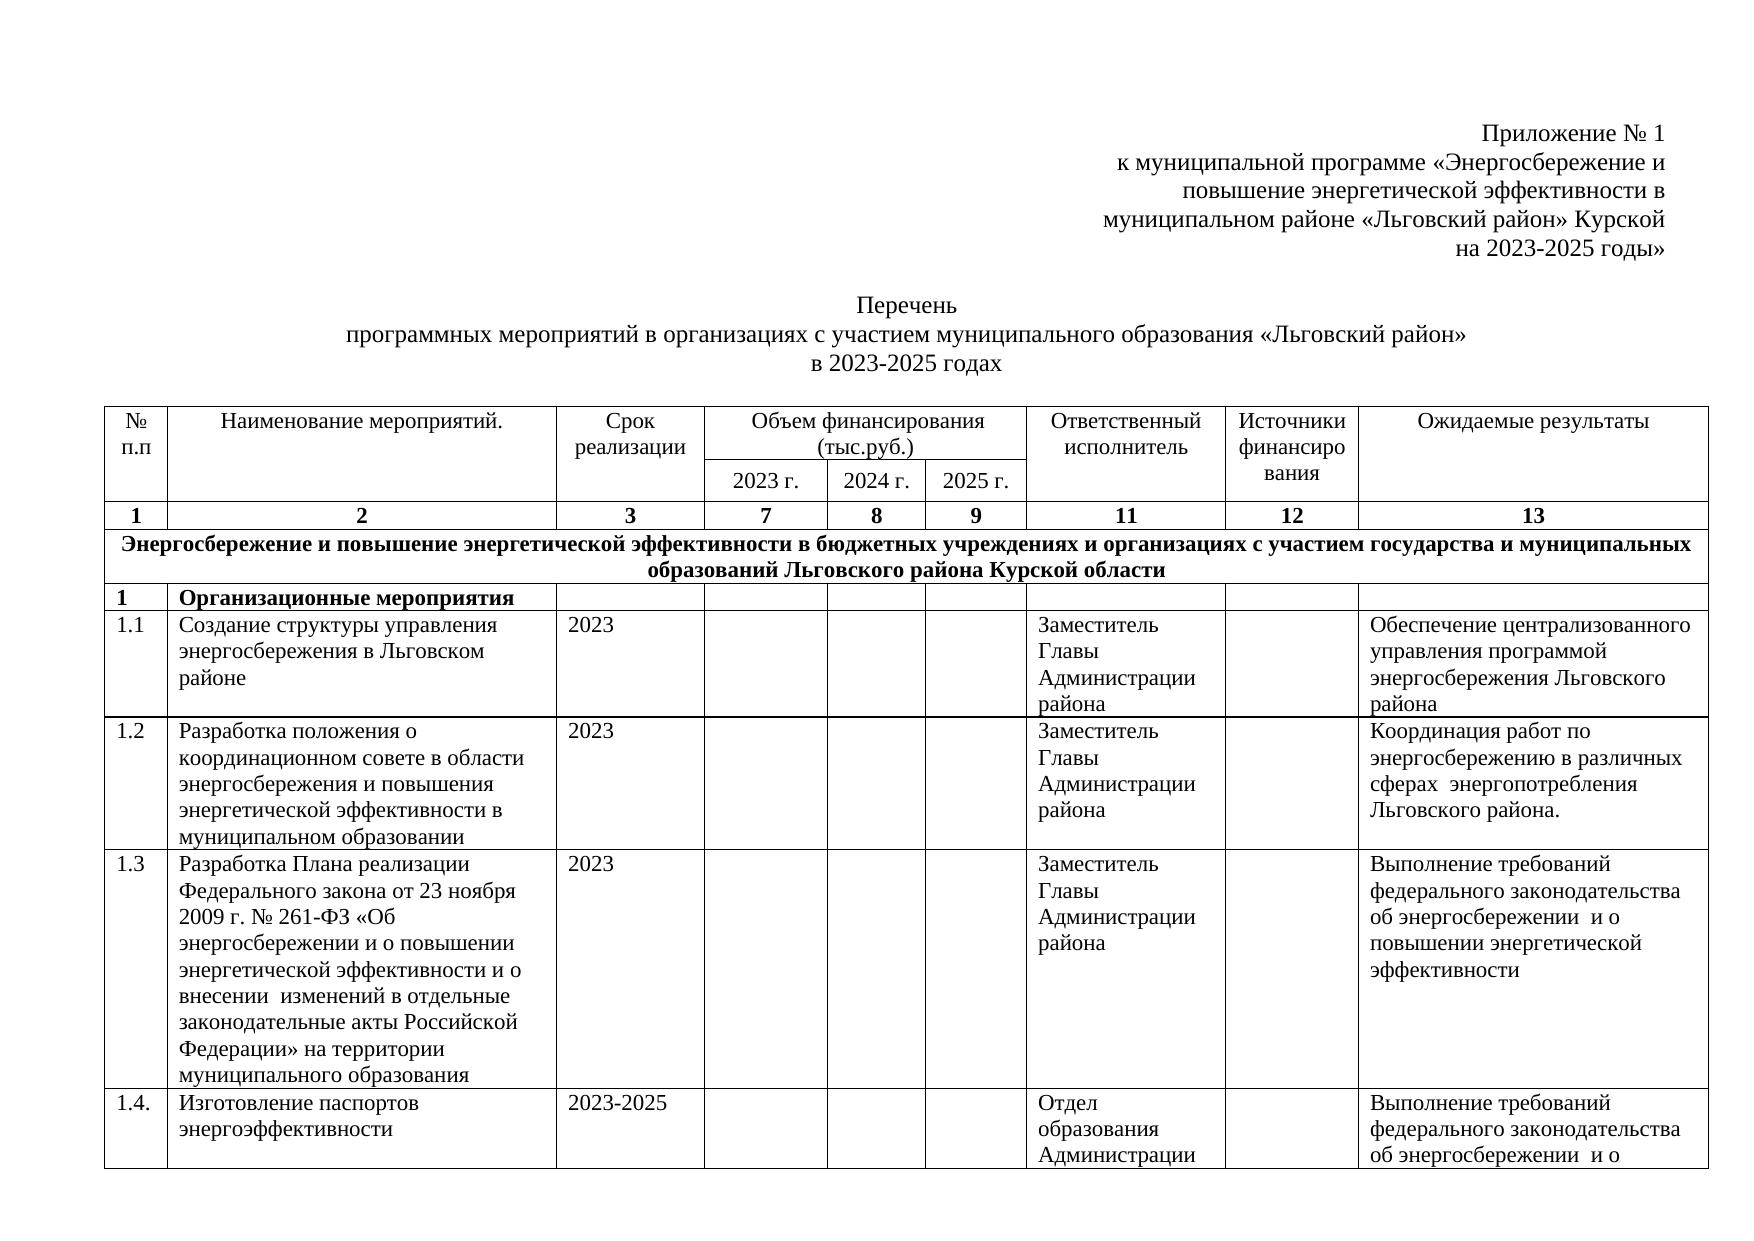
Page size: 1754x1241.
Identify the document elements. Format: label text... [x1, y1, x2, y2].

table_header Ожидаемые результаты [1359, 407, 1708, 501]
table_cell 11 [1027, 502, 1225, 529]
table_header Ответственный исполнитель [1027, 407, 1225, 501]
table_header Наименование мероприятий. [168, 407, 556, 501]
table_cell [828, 611, 925, 716]
table_cell 9 [926, 502, 1026, 529]
table_cell [705, 718, 827, 849]
table_cell [828, 718, 925, 849]
text программных мероприятий в организациях с участием муниципального образования «Льговский район» [148, 319, 1665, 348]
table_cell [926, 584, 1026, 610]
table_cell Выполнение требований федерального законодательства об энергосбережении и о повышении энергетической эффективности [1359, 1089, 1708, 1168]
table_cell Заместитель Главы Администрации района [1027, 850, 1225, 1087]
table_cell [1226, 718, 1358, 849]
table_cell [705, 584, 827, 610]
table_cell 13 [1359, 502, 1708, 529]
table_cell Изготовление паспортов энергоэффективности [168, 1089, 556, 1168]
table_cell 8 [828, 502, 925, 529]
table_cell 1.4. [105, 1089, 167, 1168]
table_cell [926, 1089, 1026, 1168]
table_cell 1 [105, 584, 167, 610]
table_cell [705, 611, 827, 716]
table_header № п.п [105, 407, 167, 501]
table_cell 2023-2025 [557, 1089, 704, 1168]
table_cell Заместитель Главы Администрации района [1027, 718, 1225, 849]
table_cell [1359, 584, 1708, 610]
table_cell 2023 [557, 611, 704, 716]
text Приложение № 1 [1098, 118, 1665, 147]
table_cell [705, 1089, 827, 1168]
table_cell [828, 1089, 925, 1168]
table_cell 2023 [557, 850, 704, 1087]
table_cell 2 [168, 502, 556, 529]
table_cell Создание структуры управления энергосбережения в Льговском районе [168, 611, 556, 716]
table_cell 7 [705, 502, 827, 529]
table_cell 2023 [557, 718, 704, 849]
table_cell [926, 611, 1026, 716]
table_header Объем финансирования (тыс.руб.) [705, 407, 1026, 459]
table_cell [926, 718, 1026, 849]
table_cell [828, 850, 925, 1087]
table_cell 1.3 [105, 850, 167, 1087]
text к муниципальной программе «Энергосбережение и повышение энергетической эффективности в муниципальном районе «Льговский район» Курской на 2023-2025 годы» [1098, 147, 1665, 262]
table_header Срок реализации [557, 407, 704, 501]
table_cell [1226, 611, 1358, 716]
table_cell [1027, 584, 1225, 610]
table_cell [926, 850, 1026, 1087]
table_cell 1 [105, 502, 167, 529]
table_cell [1226, 584, 1358, 610]
table_cell Организационные мероприятия [168, 584, 556, 610]
table_cell [557, 584, 704, 610]
table_cell 3 [557, 502, 704, 529]
table_cell Отдел образования Администрации Льговского района [1027, 1089, 1225, 1168]
table_cell Заместитель Главы Администрации района [1027, 611, 1225, 716]
table_cell 1.1 [105, 611, 167, 716]
table_cell 2025 г. [926, 460, 1026, 501]
table_header Источники финансирования [1226, 407, 1358, 501]
table_cell 2023 г. [705, 460, 827, 501]
table_cell [1226, 850, 1358, 1087]
table_cell [828, 584, 925, 610]
table_cell [1226, 1089, 1358, 1168]
table_cell Разработка Плана реализации Федерального закона от 23 ноября 2009 г. № 261-ФЗ «Об энергосбережении и о повышении энергетической эффективности и о внесении изменений в отдельные законодательные акты Российской Федерации» на территории муниципального образования [168, 850, 556, 1087]
table_cell Энергосбережение и повышение энергетической эффективности в бюджетных учреждениях и организациях с участием государства и муниципальных образований Льговского района Курской области [105, 530, 1708, 583]
text в 2023-2025 годах [148, 348, 1665, 377]
table_cell 2024 г. [828, 460, 925, 501]
table_cell Координация работ по энергосбережению в различных сферах энергопотребления Льговского района. [1359, 718, 1708, 849]
text Перечень [148, 291, 1665, 319]
table_cell 1.2 [105, 718, 167, 849]
table_cell Выполнение требований федерального законодательства об энергосбережении и о повышении энергетической эффективности [1359, 850, 1708, 1087]
table_cell [705, 850, 827, 1087]
table_cell Обеспечение централизованного управления программой энергосбережения Льговского района [1359, 611, 1708, 716]
table_cell 12 [1226, 502, 1358, 529]
table_cell Разработка положения о координационном совете в области энергосбережения и повышения энергетической эффективности в муниципальном образовании [168, 718, 556, 849]
